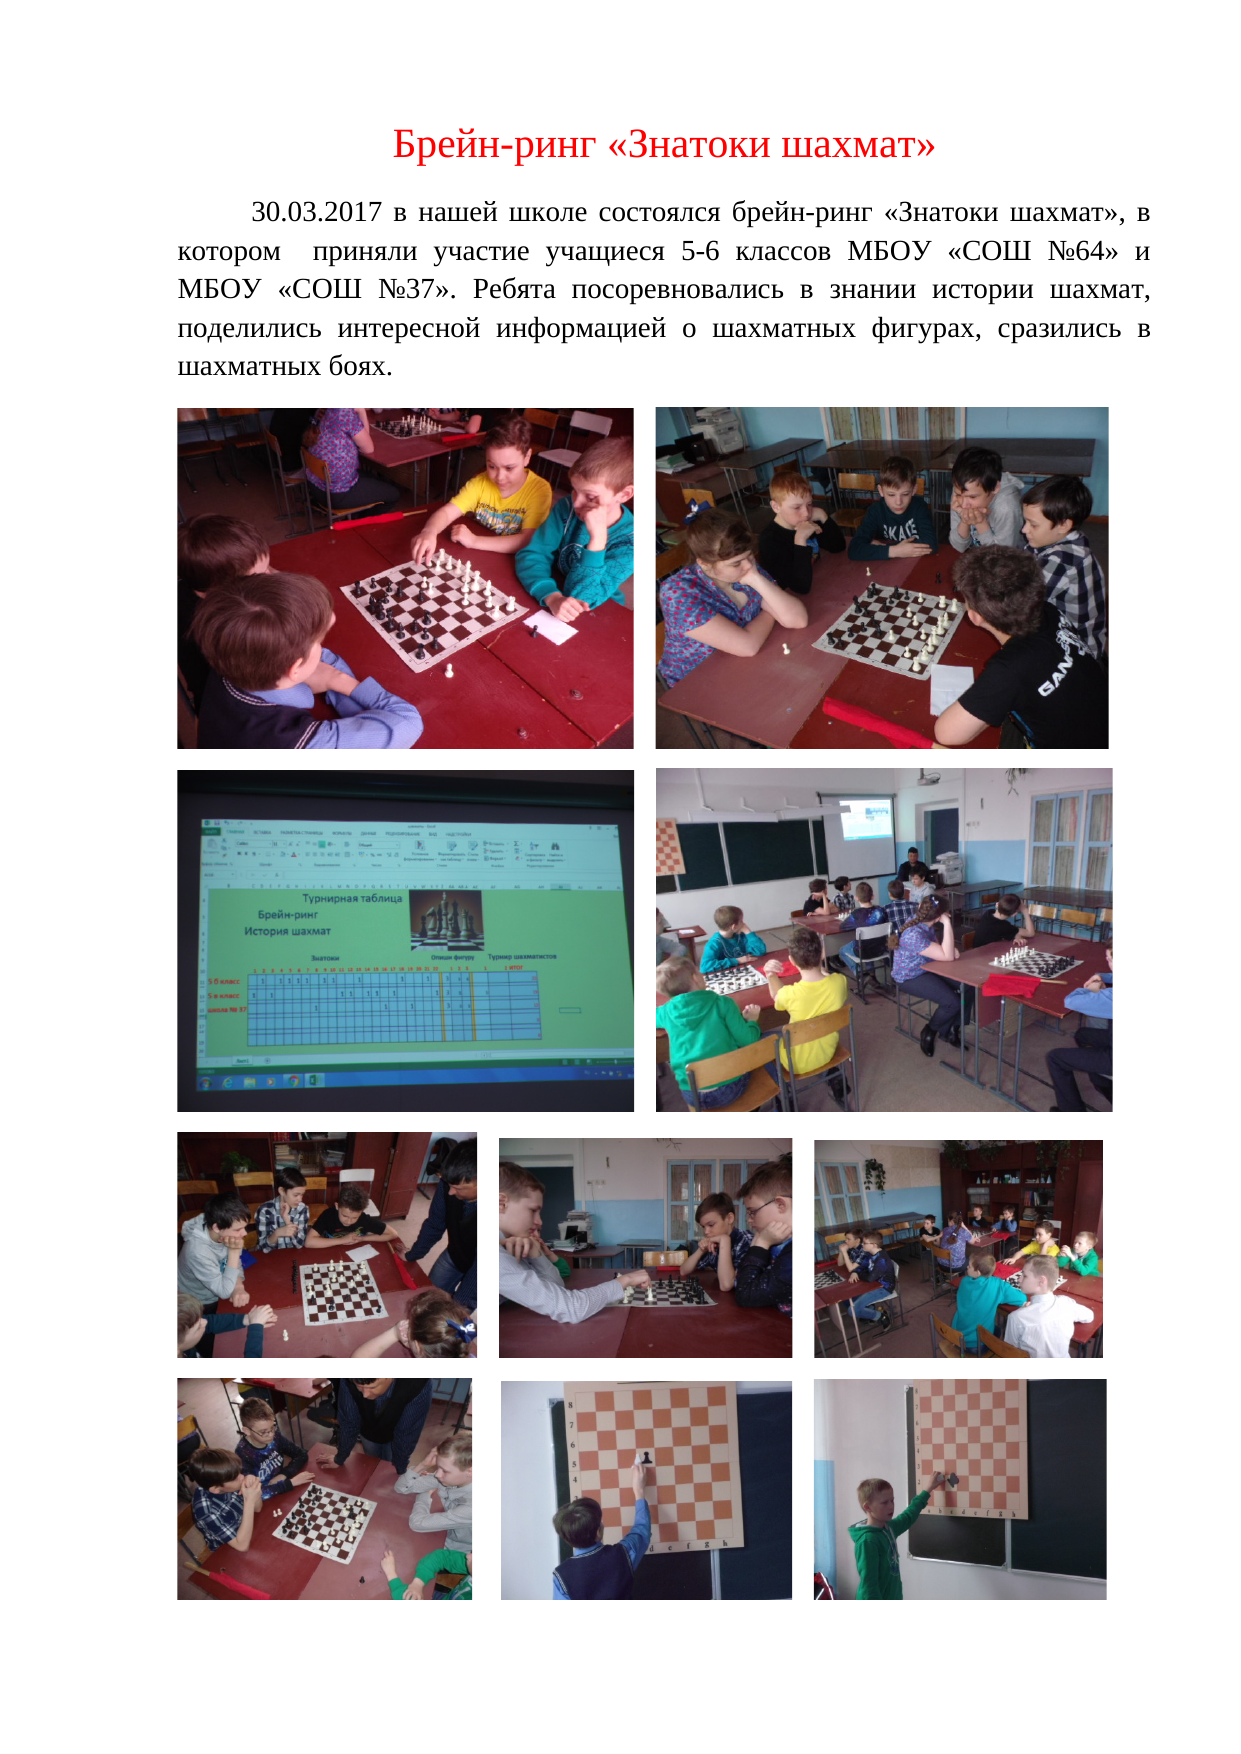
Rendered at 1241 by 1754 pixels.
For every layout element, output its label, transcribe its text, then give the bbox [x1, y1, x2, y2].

picture [814, 1140, 1103, 1358]
picture [177, 1132, 478, 1358]
picture [813, 1379, 1107, 1600]
text Брейн-ринг «Знатоки шахмат» [177, 118, 1152, 166]
picture [656, 768, 1113, 1112]
picture [177, 408, 634, 749]
picture [177, 1378, 473, 1600]
picture [501, 1381, 793, 1600]
picture [499, 1138, 793, 1358]
picture [177, 770, 635, 1112]
text 30.03.2017 в нашей школе состоялся брейн-ринг «Знатоки шахмат», в котором приняли участие учащиеся 5-6 классов МБОУ «СОШ №64» и МБОУ «СОШ №37». Ребята посоревновались в знании истории шахмат, поделились интересной информацией о шахматных фигурах, сразились в шахматных боях. [177, 194, 1152, 382]
picture [655, 407, 1109, 749]
